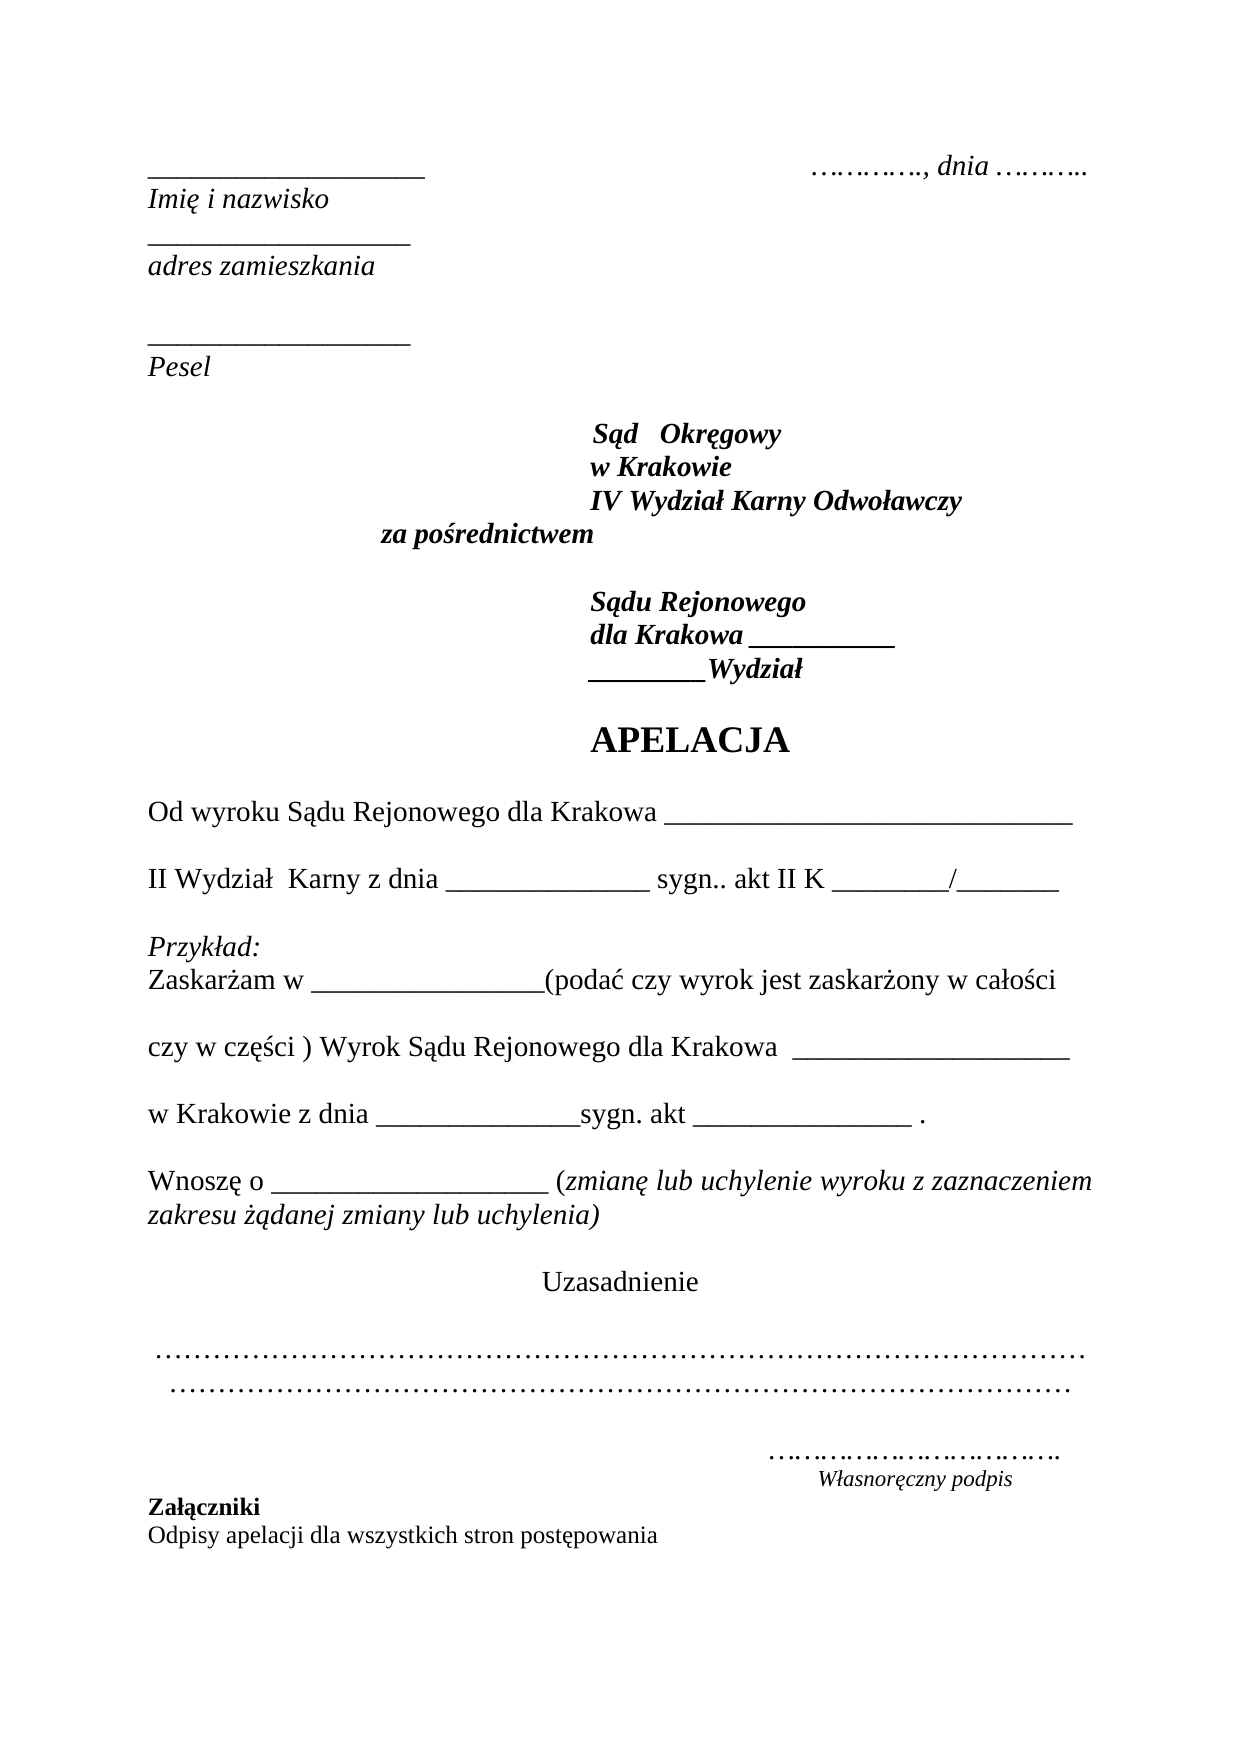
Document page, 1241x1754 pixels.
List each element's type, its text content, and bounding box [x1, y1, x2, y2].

text Uzasadnienie [148, 1264, 1093, 1298]
text IV Wydział Karny Odwoławczy [590, 483, 1093, 517]
text w Krakowie [590, 449, 1093, 483]
text w Krakowie z dnia ______________sygn. akt _______________ . [148, 1096, 1093, 1130]
text __________________ [148, 315, 1093, 349]
text za pośrednictwem [148, 517, 1093, 550]
text czy w części ) Wyrok Sądu Rejonowego dla Krakowa ___________________ [148, 1029, 1093, 1063]
text adres zamieszkania [148, 248, 1093, 282]
text dla Krakowa __________ [590, 617, 1093, 651]
text __________________ [148, 215, 1093, 248]
text Pesel [148, 349, 1093, 382]
text APELACJA [590, 718, 1093, 761]
text ________Wydział [590, 651, 1093, 684]
text Odpisy apelacji dla wszystkich stron postępowania [148, 1520, 1093, 1549]
text Od wyroku Sądu Rejonowego dla Krakowa ____________________________ [148, 794, 1093, 828]
text Imię i nazwisko [148, 181, 1093, 215]
text Załączniki [148, 1492, 1093, 1520]
text Własnoręczny podpis [664, 1465, 1093, 1492]
text Wnoszę o ___________________ (zmianę lub uchylenie wyroku z zaznaczeniem zakresu żądanej zmiany lub uchylenia) [148, 1163, 1093, 1231]
text ……………………………. [664, 1432, 1093, 1465]
text Przykład: [148, 929, 1093, 962]
text ___________________ …………., dnia ……….. [148, 148, 1093, 181]
text ……………………………………………………………………………………………………………………………………………………………………… [148, 1331, 1093, 1398]
text Zaskarżam w ________________(podać czy wyrok jest zaskarżony w całości [148, 962, 1093, 996]
text Sądu Rejonowego [590, 584, 1093, 617]
text Sąd Okręgowy [148, 416, 1093, 449]
text II Wydział Karny z dnia ______________ sygn.. akt II K ________/_______ [148, 862, 1093, 895]
